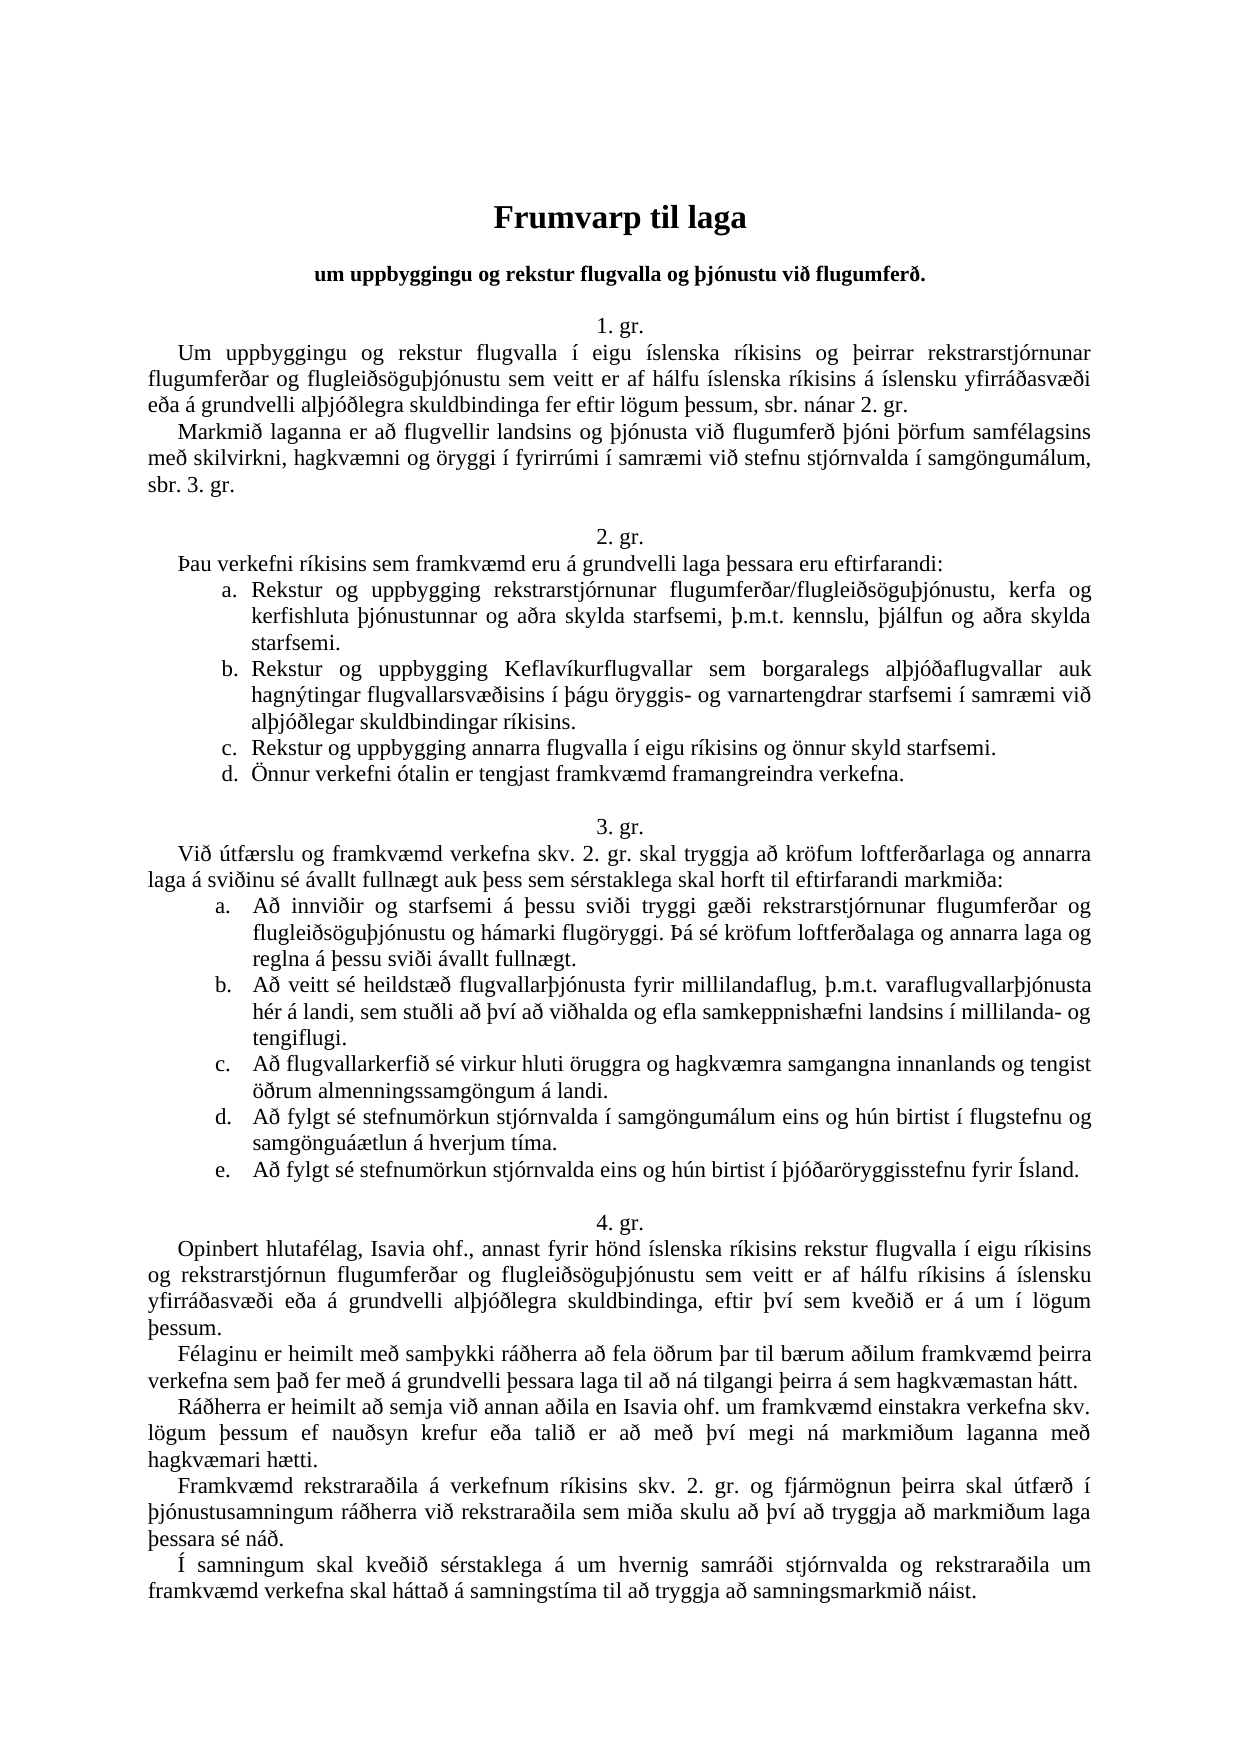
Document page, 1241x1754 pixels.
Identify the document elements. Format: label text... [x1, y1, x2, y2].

list Að veitt sé heildstæð flugvallarþjónusta fyrir millilandaflug, þ.m.t. varaflugvallarþjónusta hér á landi, sem stuðli að því að viðhalda og efla samkeppnishæfni landsins í millilanda- og tengiflugi. [215, 971, 1093, 1050]
text Um uppbyggingu og rekstur flugvalla í eigu íslenska ríkisins og þeirrar rekstrarstjórnunar flugumferðar og flugleiðsöguþjónustu sem veitt er af hálfu íslenska ríkisins á íslensku yfirráðasvæði eða á grundvelli alþjóðlegra skuldbindinga fer eftir lögum þessum, sbr. nánar 2. gr. [148, 339, 1093, 418]
list Að fylgt sé stefnumörkun stjórnvalda eins og hún birtist í þjóðaröryggisstefnu fyrir Ísland. [215, 1156, 1093, 1182]
text um uppbyggingu og rekstur flugvalla og þjónustu við flugumferð. [148, 261, 1093, 286]
text Ráðherra er heimilt að semja við annan aðila en Isavia ohf. um framkvæmd einstakra verkefna skv. lögum þessum ef nauðsyn krefur eða talið er að með því megi ná markmiðum laganna með hagkvæmari hætti. [148, 1393, 1093, 1472]
list Rekstur og uppbygging annarra flugvalla í eigu ríkisins og önnur skyld starfsemi. [221, 734, 1093, 761]
text Félaginu er heimilt með samþykki ráðherra að fela öðrum þar til bærum aðilum framkvæmd þeirra verkefna sem það fer með á grundvelli þessara laga til að ná tilgangi þeirra á sem hagkvæmastan hátt. [148, 1340, 1093, 1393]
text 2. gr. [148, 523, 1093, 550]
list Rekstur og uppbygging rekstrarstjórnunar flugumferðar/flugleiðsöguþjónustu, kerfa og kerfishluta þjónustunnar og aðra skylda starfsemi, þ.m.t. kennslu, þjálfun og aðra skylda starfsemi. [221, 576, 1093, 655]
text Markmið laganna er að flugvellir landsins og þjónusta við flugumferð þjóni þörfum samfélagsins með skilvirkni, hagkvæmni og öryggi í fyrirrúmi í samræmi við stefnu stjórnvalda í samgöngumálum, sbr. 3. gr. [148, 418, 1093, 497]
list Að innviðir og starfsemi á þessu sviði tryggi gæði rekstrarstjórnunar flugumferðar og flugleiðsöguþjónustu og hámarki flugöryggi. Þá sé kröfum loftferðalaga og annarra laga og reglna á þessu sviði ávallt fullnægt. [215, 892, 1093, 971]
text Í samningum skal kveðið sérstaklega á um hvernig samráði stjórnvalda og rekstraraðila um framkvæmd verkefna skal háttað á samningstíma til að tryggja að samningsmarkmið náist. [148, 1551, 1093, 1604]
text Framkvæmd rekstraraðila á verkefnum ríkisins skv. 2. gr. og fjármögnun þeirra skal útfærð í þjónustusamningum ráðherra við rekstraraðila sem miða skulu að því að tryggja að markmiðum laga þessara sé náð. [148, 1472, 1093, 1551]
list Að flugvallarkerfið sé virkur hluti öruggra og hagkvæmra samgangna innanlands og tengist öðrum almenningssamgöngum á landi. [215, 1050, 1093, 1103]
text 4. gr. [148, 1208, 1093, 1235]
text 1. gr. [148, 312, 1093, 339]
text Þau verkefni ríkisins sem framkvæmd eru á grundvelli laga þessara eru eftirfarandi: [148, 550, 1093, 576]
text Frumvarp til laga [148, 198, 1093, 236]
list Að fylgt sé stefnumörkun stjórnvalda í samgöngumálum eins og hún birtist í flugstefnu og samgönguáætlun á hverjum tíma. [215, 1103, 1093, 1156]
text Við útfærslu og framkvæmd verkefna skv. 2. gr. skal tryggja að kröfum loftferðarlaga og annarra laga á sviðinu sé ávallt fullnægt auk þess sem sérstaklega skal horft til eftirfarandi markmiða: [148, 839, 1093, 892]
list Rekstur og uppbygging Keflavíkurflugvallar sem borgaralegs alþjóðaflugvallar auk hagnýtingar flugvallarsvæðisins í þágu öryggis- og varnartengdrar starfsemi í samræmi við alþjóðlegar skuldbindingar ríkisins. [221, 655, 1093, 734]
list Önnur verkefni ótalin er tengjast framkvæmd framangreindra verkefna. [221, 761, 1093, 787]
text Opinbert hlutafélag, Isavia ohf., annast fyrir hönd íslenska ríkisins rekstur flugvalla í eigu ríkisins og rekstrarstjórnun flugumferðar og flugleiðsöguþjónustu sem veitt er af hálfu ríkisins á íslensku yfirráðasvæði eða á grundvelli alþjóðlegra skuldbindinga, eftir því sem kveðið er á um í lögum þessum. [148, 1235, 1093, 1340]
text 3. gr. [148, 813, 1093, 839]
